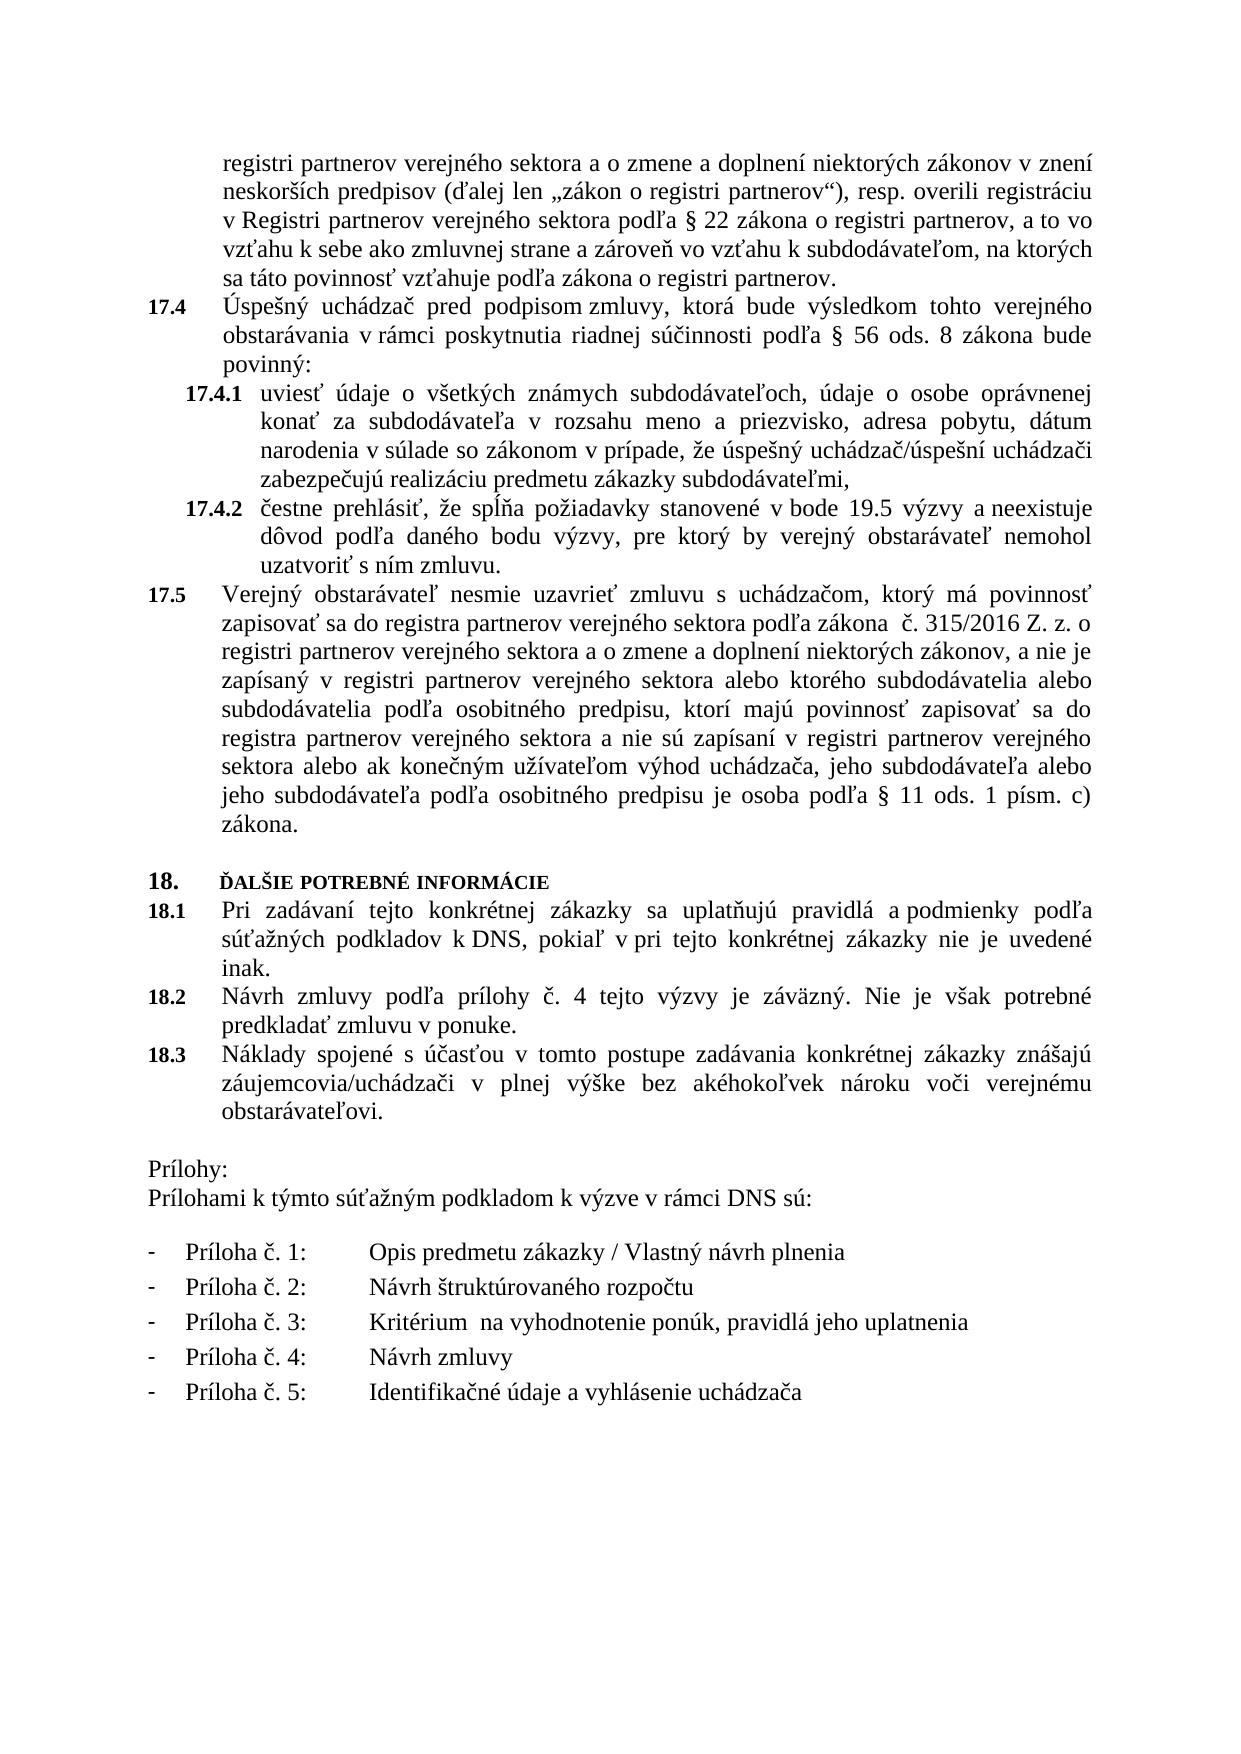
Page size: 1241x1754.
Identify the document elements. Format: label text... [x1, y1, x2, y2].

list Príloha č. 1: Opis predmetu zákazky / Vlastný návrh plnenia [148, 1236, 1093, 1267]
list Náklady spojené s účasťou v tomto postupe zadávania konkrétnej zákazky znášajú záujemcovia/uchádzači v plnej výške bez akéhokoľvek nároku voči verejnému obstarávateľovi. [148, 1039, 1093, 1125]
list Príloha č. 4: Návrh zmluvy [148, 1341, 1093, 1372]
list Návrh zmluvy podľa prílohy č. 4 tejto výzvy je záväzný. Nie je však potrebné predkladať zmluvu v ponuke. [148, 981, 1093, 1039]
list uviesť údaje o všetkých známych subdodávateľoch, údaje o osobe oprávnenej konať za subdodávateľa v rozsahu meno a priezvisko, adresa pobytu, dátum narodenia v súlade so zákonom v prípade, že úspešný uchádzač/úspešní uchádzači zabezpečujú realizáciu predmetu zákazky subdodávateľmi, [185, 378, 1093, 493]
list Úspešný uchádzač pred podpisom zmluvy, ktorá bude výsledkom tohto verejného obstarávania v rámci poskytnutia riadnej súčinnosti podľa § 56 ods. 8 zákona bude povinný: [148, 291, 1093, 378]
text Prílohami k týmto súťažným podkladom k výzve v rámci DNS sú: [148, 1183, 1093, 1211]
list Pri zadávaní tejto konkrétnej zákazky sa uplatňujú pravidlá a podmienky podľa súťažných podkladov k DNS, pokiaľ v pri tejto konkrétnej zákazky nie je uvedené inak. [148, 895, 1093, 981]
list Prílohy: [148, 1154, 1093, 1183]
list Verejný obstarávateľ nesmie uzavrieť zmluvu s uchádzačom, ktorý má povinnosť zapisovať sa do registra partnerov verejného sektora podľa zákona č. 315/2016 Z. z. o registri partnerov verejného sektora a o zmene a doplnení niektorých zákonov, a nie je zapísaný v registri partnerov verejného sektora alebo ktorého subdodávatelia alebo subdodávatelia podľa osobitného predpisu, ktorí majú povinnosť zapisovať sa do registra partnerov verejného sektora a nie sú zapísaní v registri partnerov verejného sektora alebo ak konečným užívateľom výhod uchádzača, jeho subdodávateľa alebo jeho subdodávateľa podľa osobitného predpisu je osoba podľa § 11 ods. 1 písm. c) zákona. [148, 579, 1093, 838]
list Príloha č. 2: Návrh štruktúrovaného rozpočtu [148, 1271, 1093, 1302]
list Príloha č. 3: Kritérium na vyhodnotenie ponúk, pravidlá jeho uplatnenia [148, 1306, 1093, 1337]
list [148, 148, 1093, 291]
list Príloha č. 5: Identifikačné údaje a vyhlásenie uchádzača [148, 1376, 1093, 1407]
list čestne prehlásiť, že spĺňa požiadavky stanovené v bode 19.5 výzvy a neexistuje dôvod podľa daného bodu výzvy, pre ktorý by verejný obstarávateľ nemohol uzatvoriť s ním zmluvu. [185, 493, 1093, 579]
list ďalšie potrebné informácie [148, 866, 1093, 895]
